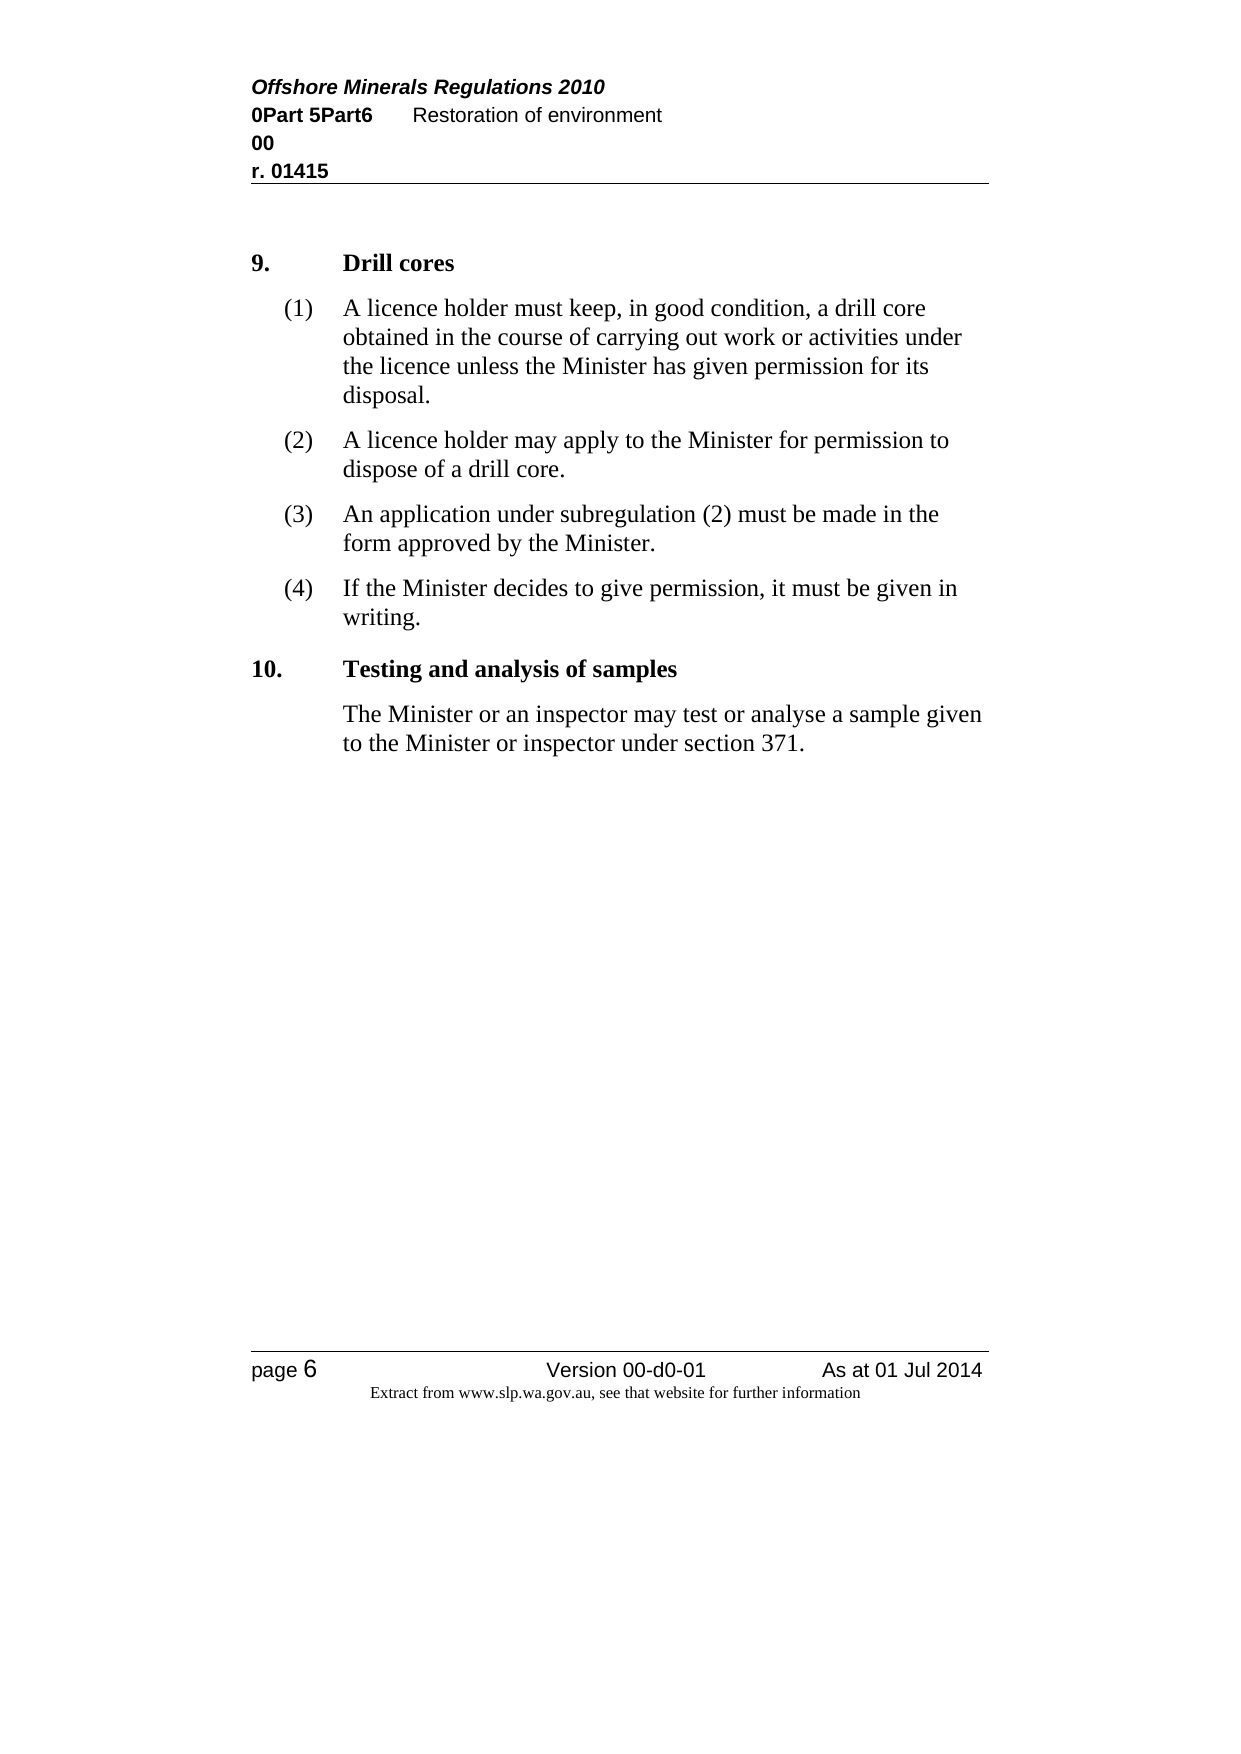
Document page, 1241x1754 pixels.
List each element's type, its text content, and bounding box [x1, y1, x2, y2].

subtitle 9. Drill cores [251, 248, 989, 277]
text The Minister or an inspector may test or analyse a sample given to the Minister or inspector under section 371. [251, 699, 989, 757]
text (3) An application under subregulation (2) must be made in the form approved by the Minister. [251, 499, 989, 557]
text (1) A licence holder must keep, in good condition, a drill core obtained in the course of carrying out work or activities under the licence unless the Minister has given permission for its disposal. [251, 293, 989, 408]
text (4) If the Minister decides to give permission, it must be given in writing. [251, 573, 989, 631]
subtitle 10. Testing and analysis of samples [251, 654, 989, 683]
text (2) A licence holder may apply to the Minister for permission to dispose of a drill core. [251, 425, 989, 483]
